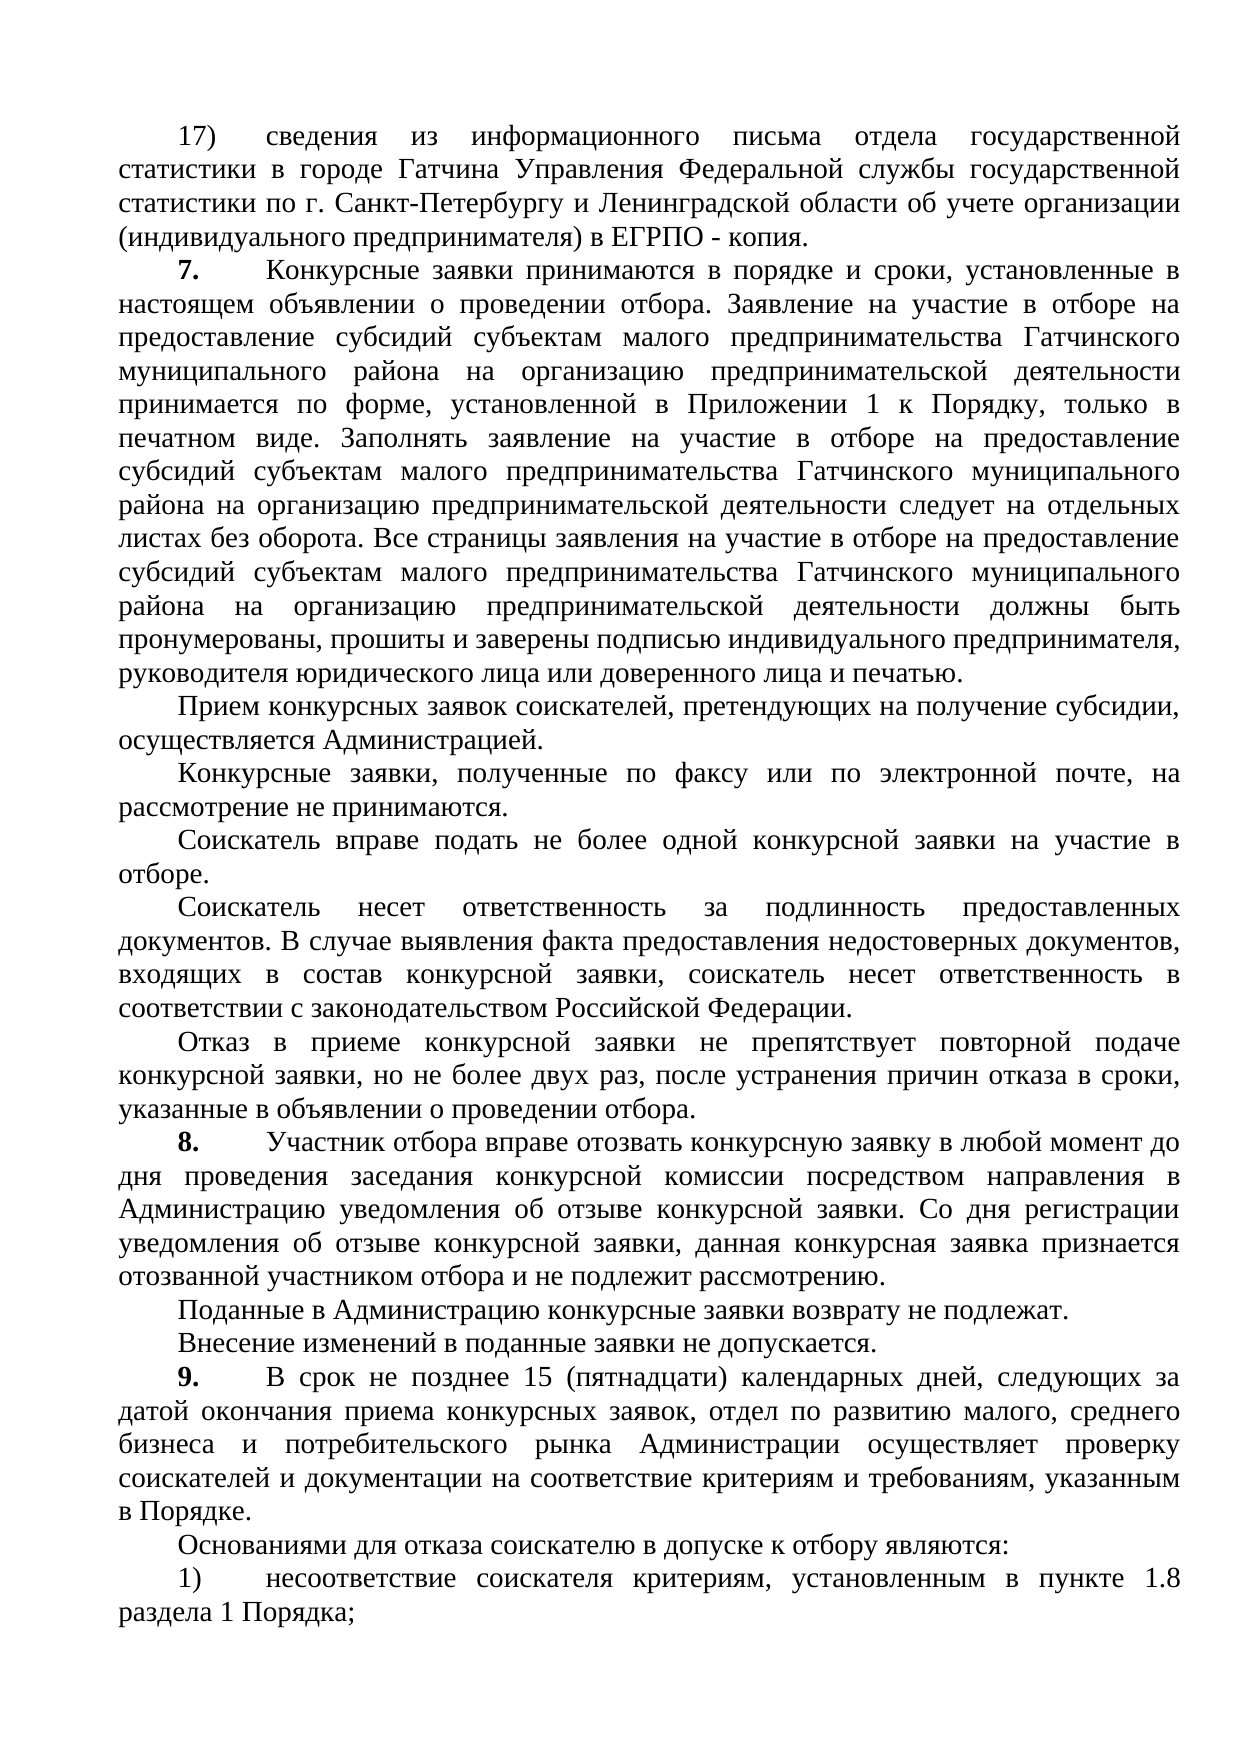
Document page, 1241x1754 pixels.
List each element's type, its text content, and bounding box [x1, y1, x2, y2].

list Внесение изменений в поданные заявки не допускается. [118, 1326, 1181, 1359]
list Участник отбора вправе отозвать конкурсную заявку в любой момент до дня проведения заседания конкурсной комиссии посредством направления в Администрацию уведомления об отзыве конкурсной заявки. Со дня регистрации уведомления об отзыве конкурсной заявки, данная конкурсная заявка признается отозванной участником отбора и не подлежит рассмотрению. [118, 1124, 1181, 1292]
title В срок не позднее 15 (пятнадцати) календарных дней, следующих за датой окончания приема конкурсных заявок, отдел по развитию малого, среднего бизнеса и потребительского рынка Администрации осуществляет проверку соискателей и документации на соответствие критериям и требованиям, указанным в Порядке. [118, 1359, 1181, 1527]
text Отказ в приеме конкурсной заявки не препятствует повторной подаче конкурсной заявки, но не более двух раз, после устранения причин отказа в сроки, указанные в объявлении о проведении отбора. [118, 1024, 1181, 1124]
text Соискатель вправе подать не более одной конкурсной заявки на участие в отборе. [118, 822, 1181, 889]
text 17) сведения из информационного письма отдела государственной статистики в городе Гатчина Управления Федеральной службы государственной статистики по г. Санкт-Петербургу и Ленинградской области об учете организации (индивидуального предпринимателя) в ЕГРПО - копия. [118, 118, 1181, 252]
list Поданные в Администрацию конкурсные заявки возврату не подлежат. [118, 1292, 1181, 1326]
text Конкурсные заявки, полученные по факсу или по электронной почте, на рассмотрение не принимаются. [118, 755, 1181, 822]
title Основаниями для отказа соискателю в допуске к отбору являются: [118, 1527, 1181, 1560]
list Конкурсные заявки принимаются в порядке и сроки, установленные в настоящем объявлении о проведении отбора. Заявление на участие в отборе на предоставление субсидий субъектам малого предпринимательства Гатчинского муниципального района на организацию предпринимательской деятельности принимается по форме, установленной в Приложении 1 к Порядку, только в печатном виде. Заполнять заявление на участие в отборе на предоставление субсидий субъектам малого предпринимательства Гатчинского муниципального района на организацию предпринимательской деятельности следует на отдельных листах без оборота. Все страницы заявления на участие в отборе на предоставление субсидий субъектам малого предпринимательства Гатчинского муниципального района на организацию предпринимательской деятельности должны быть пронумерованы, прошиты и заверены подписью индивидуального предпринимателя, руководителя юридического лица или доверенного лица и печатью. [118, 252, 1181, 688]
text Прием конкурсных заявок соискателей, претендующих на получение субсидии, осуществляется Администрацией. [118, 688, 1181, 755]
title 1) несоответствие соискателя критериям, установленным в пункте 1.8 раздела 1 Порядка; [118, 1560, 1181, 1627]
text Соискатель несет ответственность за подлинность предоставленных документов. В случае выявления факта предоставления недостоверных документов, входящих в состав конкурсной заявки, соискатель несет ответственность в соответствии с законодательством Российской Федерации. [118, 889, 1181, 1024]
